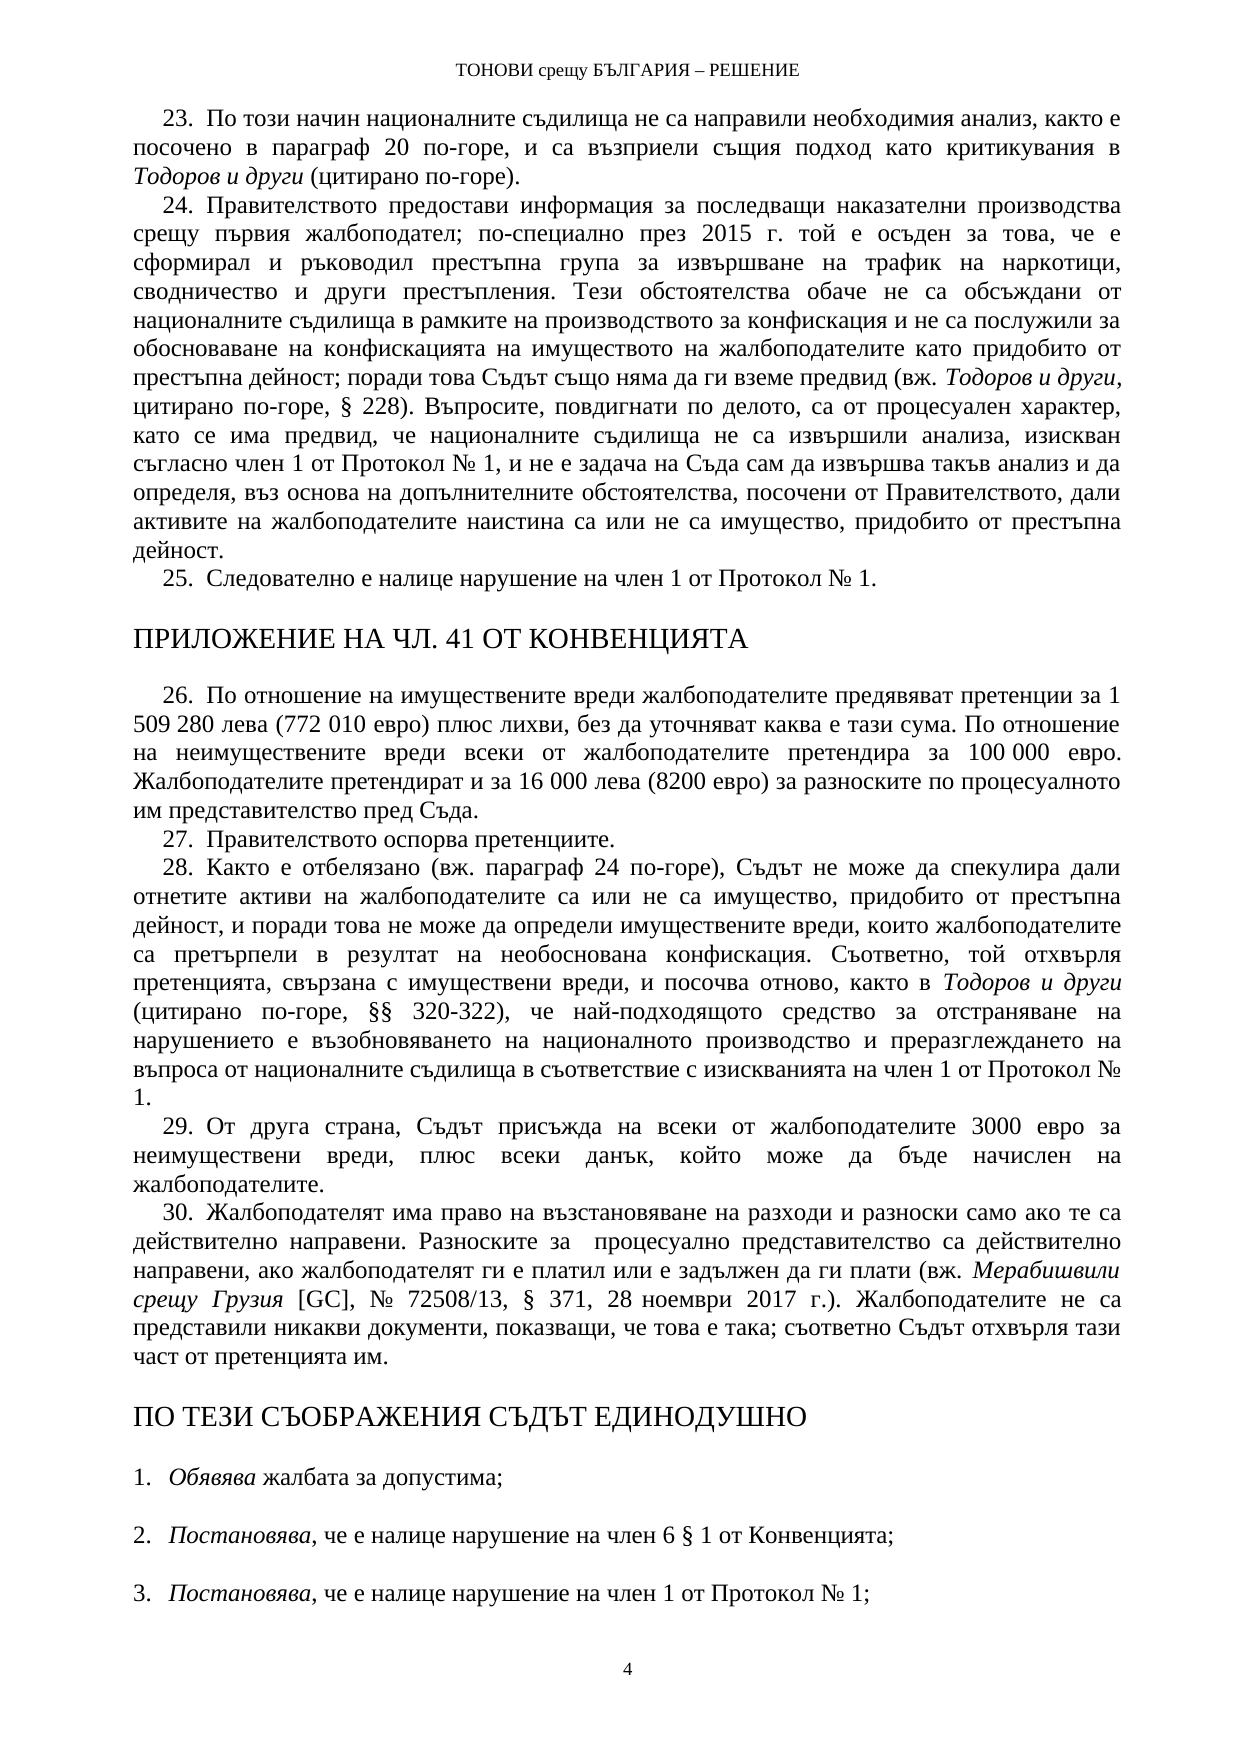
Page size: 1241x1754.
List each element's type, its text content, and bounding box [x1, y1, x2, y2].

list Постановява, че е налице нарушение на член 6 § 1 от Конвенцията; [133, 1520, 1122, 1548]
text 29. От друга страна, Съдът присъжда на всеки от жалбоподателите 3000 евро за неимуществени вреди, плюс всеки данък, който може да бъде начислен на жалбоподателите. [133, 1111, 1122, 1197]
text ПРИЛОЖЕНИЕ НА ЧЛ. 41 ОТ КОНВЕНЦИЯТА [133, 621, 1122, 655]
text 28. Както е отбелязано (вж. параграф 24 по-горе), Съдът не може да спекулира дали отнетите активи на жалбоподателите са или не са имущество, придобито от престъпна дейност, и поради това не може да определи имуществените вреди, които жалбоподателите са претърпели в резултат на необоснована конфискация. Съответно, той отхвърля претенцията, свързана с имуществени вреди, и посочва отново, както в Тодоров и други (цитирано по-горе, §§ 320-322), че най-подходящото средство за отстраняване на нарушението е възобновяването на националното производство и преразглеждането на въпроса от националните съдилища в съответствие с изискванията на член 1 от Протокол № 1. [133, 852, 1122, 1111]
list Постановява, че е налице нарушение на член 1 от Протокол № 1; [133, 1578, 1122, 1606]
text 24. Правителството предостави информация за последващи наказателни производства срещу първия жалбоподател; по-специално през 2015 г. той е осъден за това, че е сформирал и ръководил престъпна група за извършване на трафик на наркотици, сводничество и други престъпления. Тези обстоятелства обаче не са обсъждани от националните съдилища в рамките на производството за конфискация и не са послужили за обосноваване на конфискацията на имуществото на жалбоподателите като придобито от престъпна дейност; поради това Съдът също няма да ги вземе предвид (вж. Тодоров и други, цитирано по-горе, § 228). Въпросите, повдигнати по делото, са от процесуален характер, като се има предвид, че националните съдилища не са извършили анализа, изискван съгласно член 1 от Протокол № 1, и не е задача на Съда сам да извършва такъв анализ и да определя, въз основа на допълнителните обстоятелства, посочени от Правителството, дали активите на жалбоподателите наистина са или не са имущество, придобито от престъпна дейност. [133, 190, 1122, 563]
list Обявява жалбата за допустима; [133, 1462, 1122, 1491]
text 26. По отношение на имуществените вреди жалбоподателите предявяват претенции за 1 509 280 лева (772 010 евро) плюс лихви, без да уточняват каква е тази сума. По отношение на неимуществените вреди всеки от жалбоподателите претендира за 100 000 евро. Жалбоподателите претендират и за 16 000 лева (8200 евро) за разноските по процесуалното им представителство пред Съда. [133, 680, 1122, 824]
text 23. По този начин националните съдилища не са направили необходимия анализ, както е посочено в параграф 20 по-горе, и са възприели същия подход като критикувания в Тодоров и други (цитирано по-горе). [133, 103, 1122, 190]
text ПО ТЕЗИ СЪОБРАЖЕНИЯ СЪДЪТ ЕДИНОДУШНО [133, 1399, 1122, 1433]
text 30. Жалбоподателят има право на възстановяване на разходи и разноски само ако те са действително направени. Разноските за процесуално представителство са действително направени, ако жалбоподателят ги е платил или е задължен да ги плати (вж. Мерабишвили срещу Грузия [GC], № 72508/13, § 371, 28 ноември 2017 г.). Жалбоподателите не са представили никакви документи, показващи, че това е така; съответно Съдът отхвърля тази част от претенцията им. [133, 1197, 1122, 1370]
text 25. Следователно е налице нарушение на член 1 от Протокол № 1. [133, 563, 1122, 592]
text 27. Правителството оспорва претенциите. [133, 824, 1122, 852]
